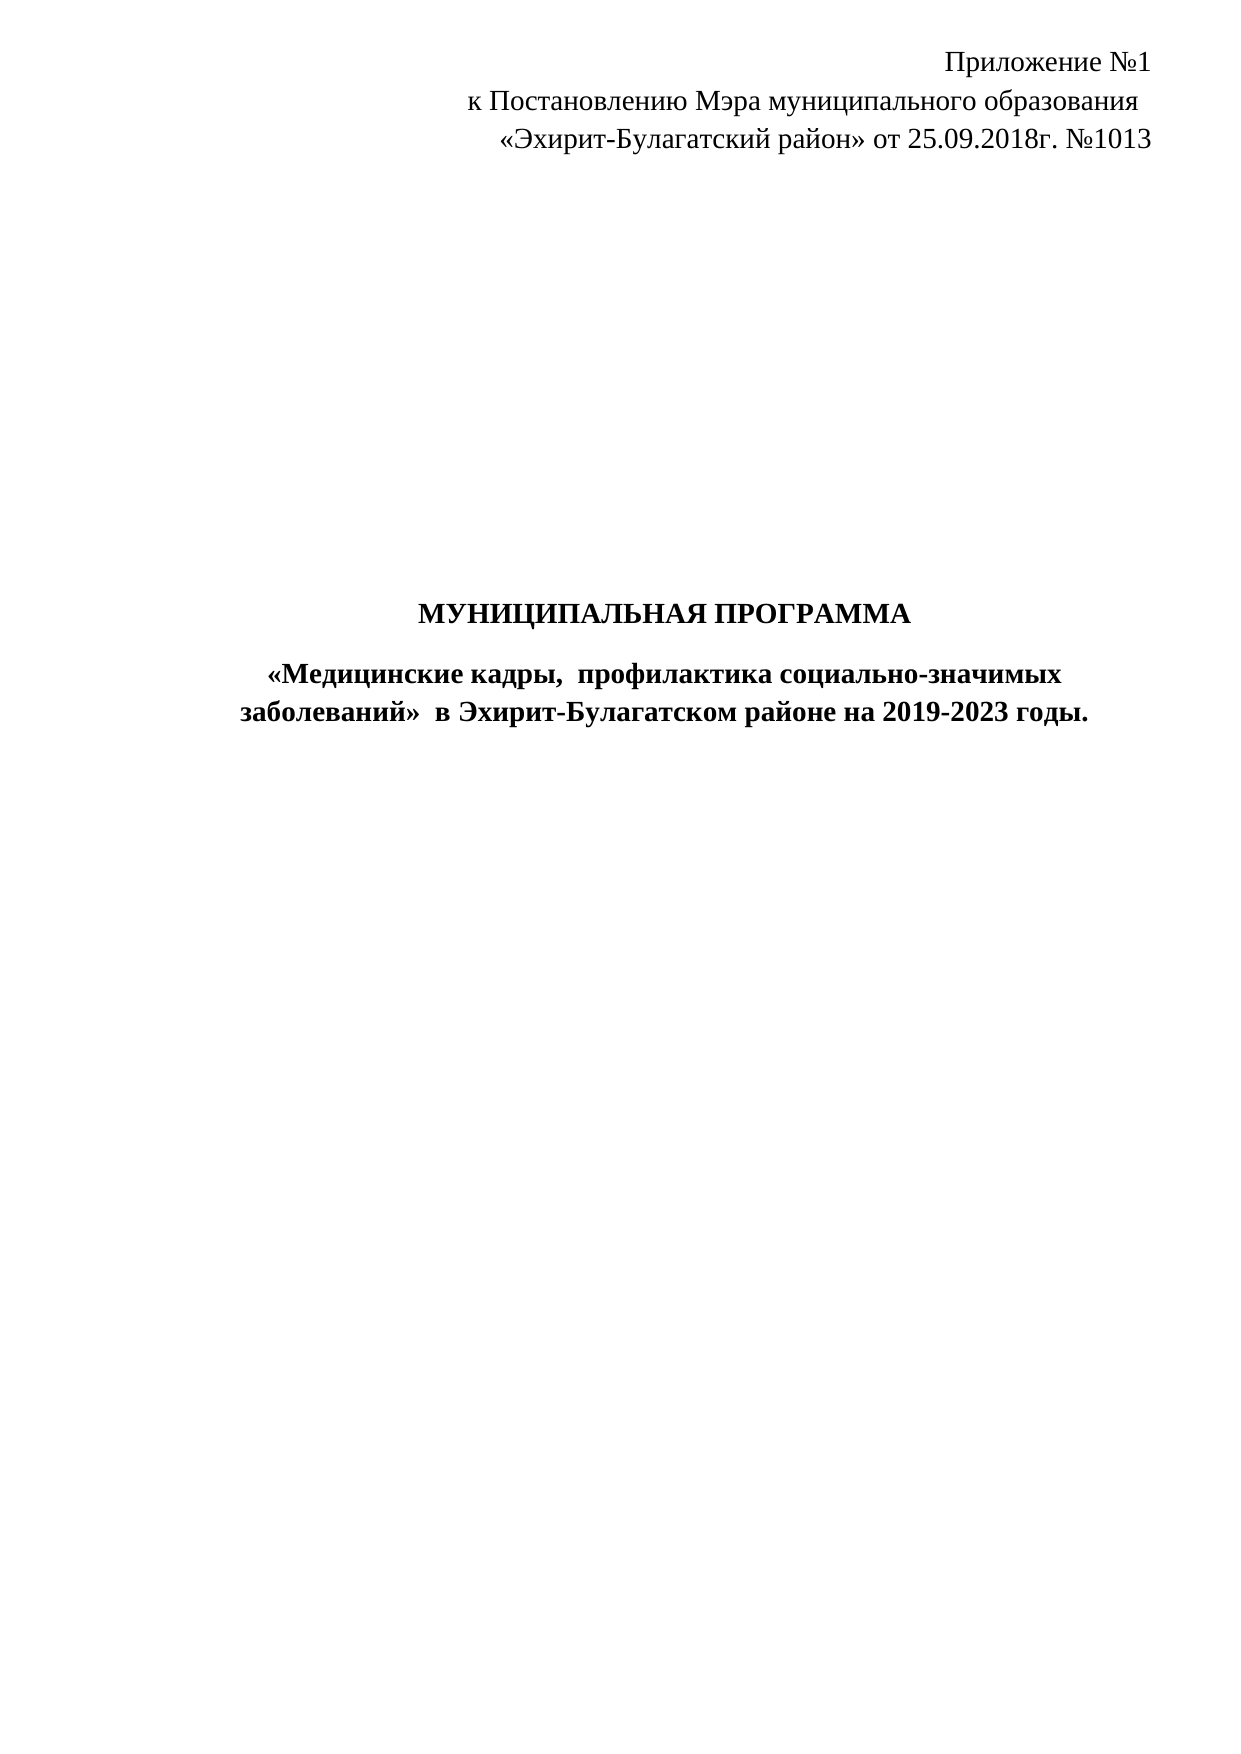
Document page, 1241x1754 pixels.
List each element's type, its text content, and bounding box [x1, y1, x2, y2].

text «Медицинские кадры, профилактика социально-значимых заболеваний» в Эхирит-Булагатском районе на 2019-2023 годы. [177, 656, 1152, 728]
text «Эхирит-Булагатский район» от 25.09.2018г. №1013 [177, 121, 1152, 155]
text МУНИЦИПАЛЬНАЯ ПРОГРАММА [177, 596, 1152, 630]
text к Постановлению Мэра муниципального образования [177, 83, 1152, 116]
text Приложение №1 [177, 44, 1152, 78]
